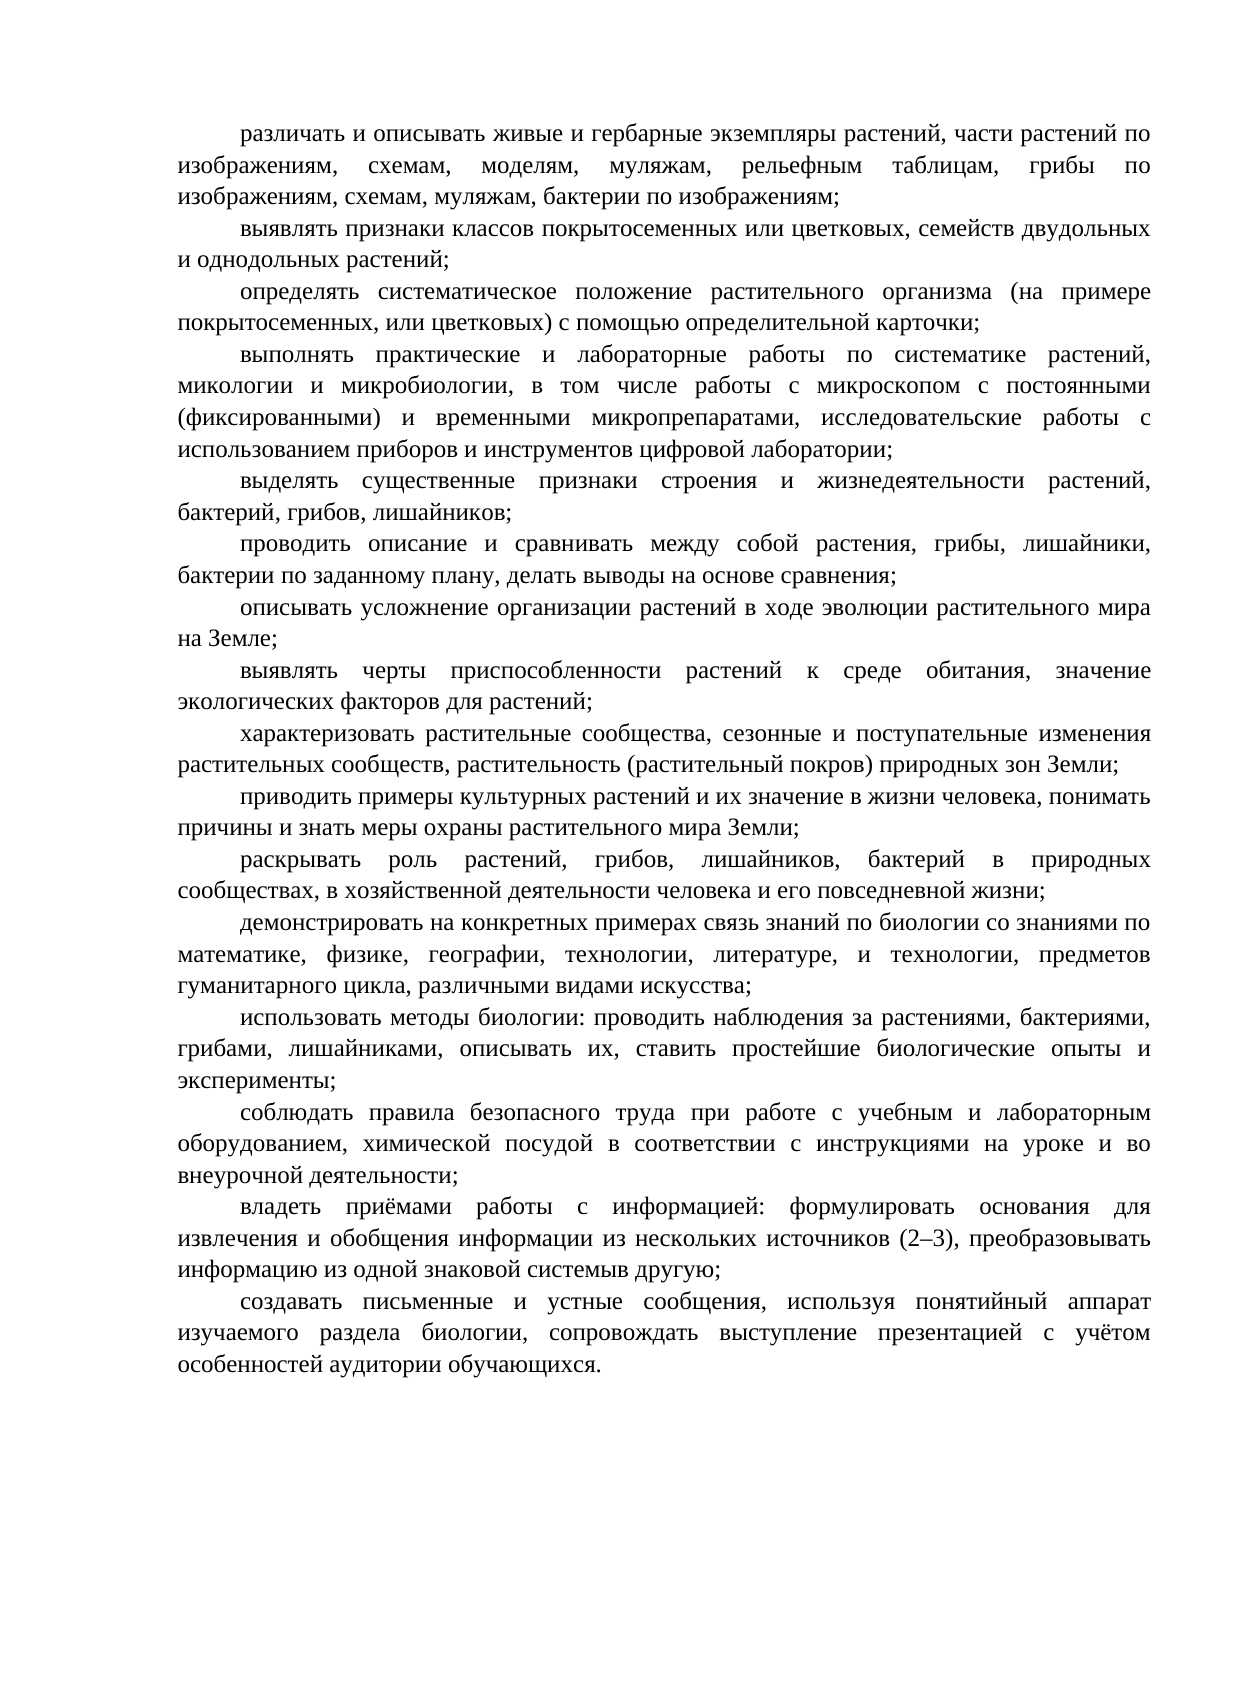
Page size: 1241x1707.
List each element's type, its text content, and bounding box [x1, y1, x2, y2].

text проводить описание и сравнивать между собой растения, грибы, лишайники, бактерии по заданному плану, делать выводы на основе сравнения; [177, 528, 1152, 589]
text выявлять признаки классов покрытосеменных или цветковых, семейств двудольных и однодольных растений; [177, 213, 1152, 273]
text владеть приёмами работы с информацией: формулировать основания для извлечения и обобщения информации из нескольких источников (2–3), преобразовывать информацию из одной знаковой системыв другую; [177, 1191, 1152, 1283]
text описывать усложнение организации растений в ходе эволюции растительного мира на Земле; [177, 592, 1152, 652]
text выявлять черты приспособленности растений к среде обитания, значение экологических факторов для растений; [177, 655, 1152, 715]
text раскрывать роль растений, грибов, лишайников, бактерий в природных сообществах, в хозяйственной деятельности человека и его повседневной жизни; [177, 844, 1152, 904]
text различать и описывать живые и гербарные экземпляры растений, части растений по изображениям, схемам, моделям, муляжам, рельефным таблицам, грибы по изображениям, схемам, муляжам, бактерии по изображениям; [177, 118, 1152, 210]
text создавать письменные и устные сообщения, используя понятийный аппарат изучаемого раздела биологии, сопровождать выступление презентацией с учётом особенностей аудитории обучающихся. [177, 1286, 1152, 1378]
text демонстрировать на конкретных примерах связь знаний по биологии со знаниями по математике, физике, географии, технологии, литературе, и технологии, предметов гуманитарного цикла, различными видами искусства; [177, 907, 1152, 999]
text характеризовать растительные сообщества, сезонные и поступательные изменения растительных сообществ, растительность (растительный покров) природных зон Земли; [177, 718, 1152, 778]
text использовать методы биологии: проводить наблюдения за растениями, бактериями, грибами, лишайниками, описывать их, ставить простейшие биологические опыты и эксперименты; [177, 1002, 1152, 1094]
text соблюдать правила безопасного труда при работе с учебным и лабораторным оборудованием, химической посудой в соответствии с инструкциями на уроке и во внеурочной деятельности; [177, 1097, 1152, 1188]
text выполнять практические и лабораторные работы по систематике растений, микологии и микробиологии, в том числе работы с микроскопом с постоянными (фиксированными) и временными микропрепаратами, исследовательские работы с использованием приборов и инструментов цифровой лаборатории; [177, 339, 1152, 462]
text приводить примеры культурных растений и их значение в жизни человека, понимать причины и знать меры охраны растительного мира Земли; [177, 781, 1152, 841]
text определять систематическое положение растительного организма (на примере покрытосеменных, или цветковых) с помощью определительной карточки; [177, 276, 1152, 336]
text выделять существенные признаки строения и жизнедеятельности растений, бактерий, грибов, лишайников; [177, 465, 1152, 526]
